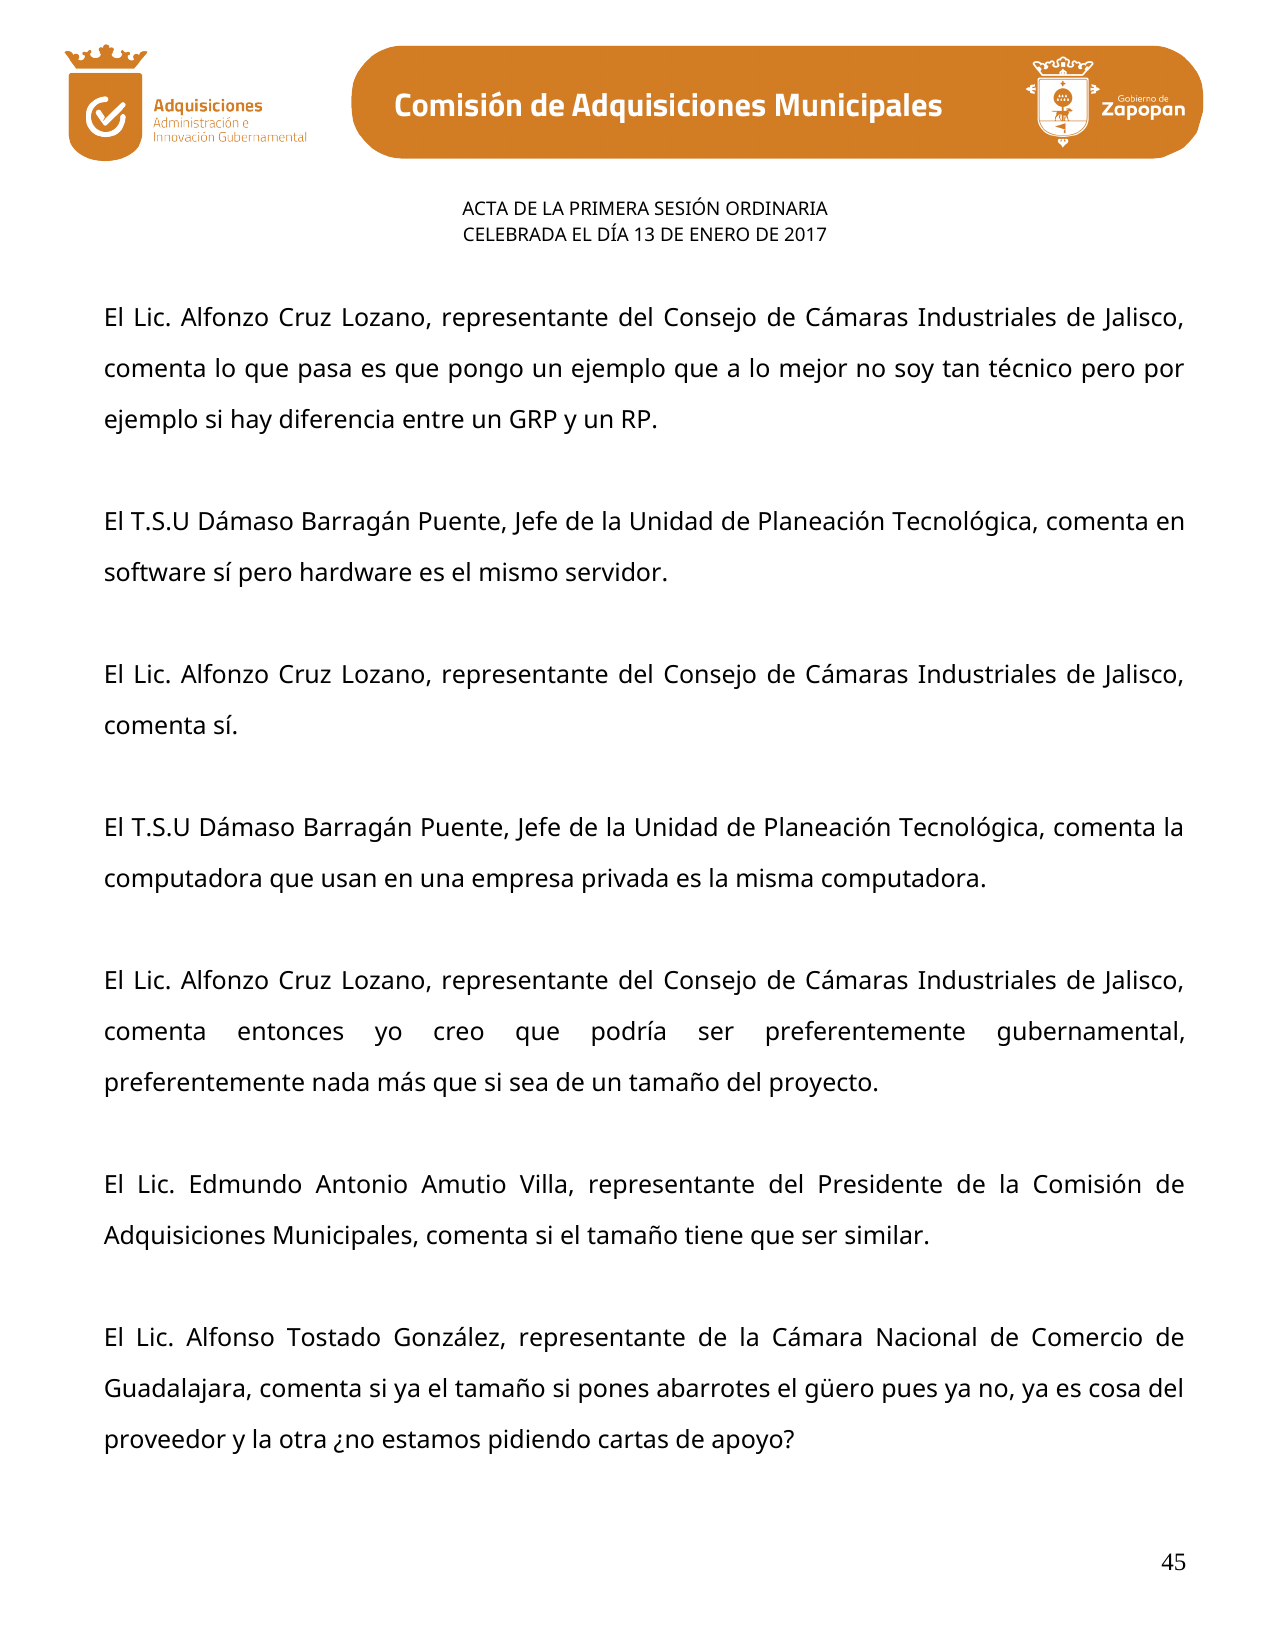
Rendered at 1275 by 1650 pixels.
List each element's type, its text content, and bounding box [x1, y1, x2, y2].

text El Lic. Edmundo Antonio Amutio Villa, representante del Presidente de la Comisión de Adquisiciones Municipales, comenta si el tamaño tiene que ser similar. [103, 1167, 1186, 1252]
text El Lic. Alfonzo Cruz Lozano, representante del Consejo de Cámaras Industriales de Jalisco, comenta entonces yo creo que podría ser preferentemente gubernamental, preferentemente nada más que si sea de un tamaño del proyecto. [103, 963, 1186, 1099]
picture [54, 38, 1212, 164]
text El T.S.U Dámaso Barragán Puente, Jefe de la Unidad de Planeación Tecnológica, comenta en software sí pero hardware es el mismo servidor. [103, 503, 1186, 588]
text El Lic. Alfonzo Cruz Lozano, representante del Consejo de Cámaras Industriales de Jalisco, comenta sí. [103, 656, 1186, 742]
text El Lic. Alfonso Tostado González, representante de la Cámara Nacional de Comercio de Guadalajara, comenta si ya el tamaño si pones abarrotes el güero pues ya no, ya es cosa del proveedor y la otra ¿no estamos pidiendo cartas de apoyo? [103, 1320, 1186, 1456]
text El Lic. Alfonzo Cruz Lozano, representante del Consejo de Cámaras Industriales de Jalisco, comenta lo que pasa es que pongo un ejemplo que a lo mejor no soy tan técnico pero por ejemplo si hay diferencia entre un GRP y un RP. [103, 299, 1186, 435]
text El T.S.U Dámaso Barragán Puente, Jefe de la Unidad de Planeación Tecnológica, comenta la computadora que usan en una empresa privada es la misma computadora. [103, 809, 1186, 895]
